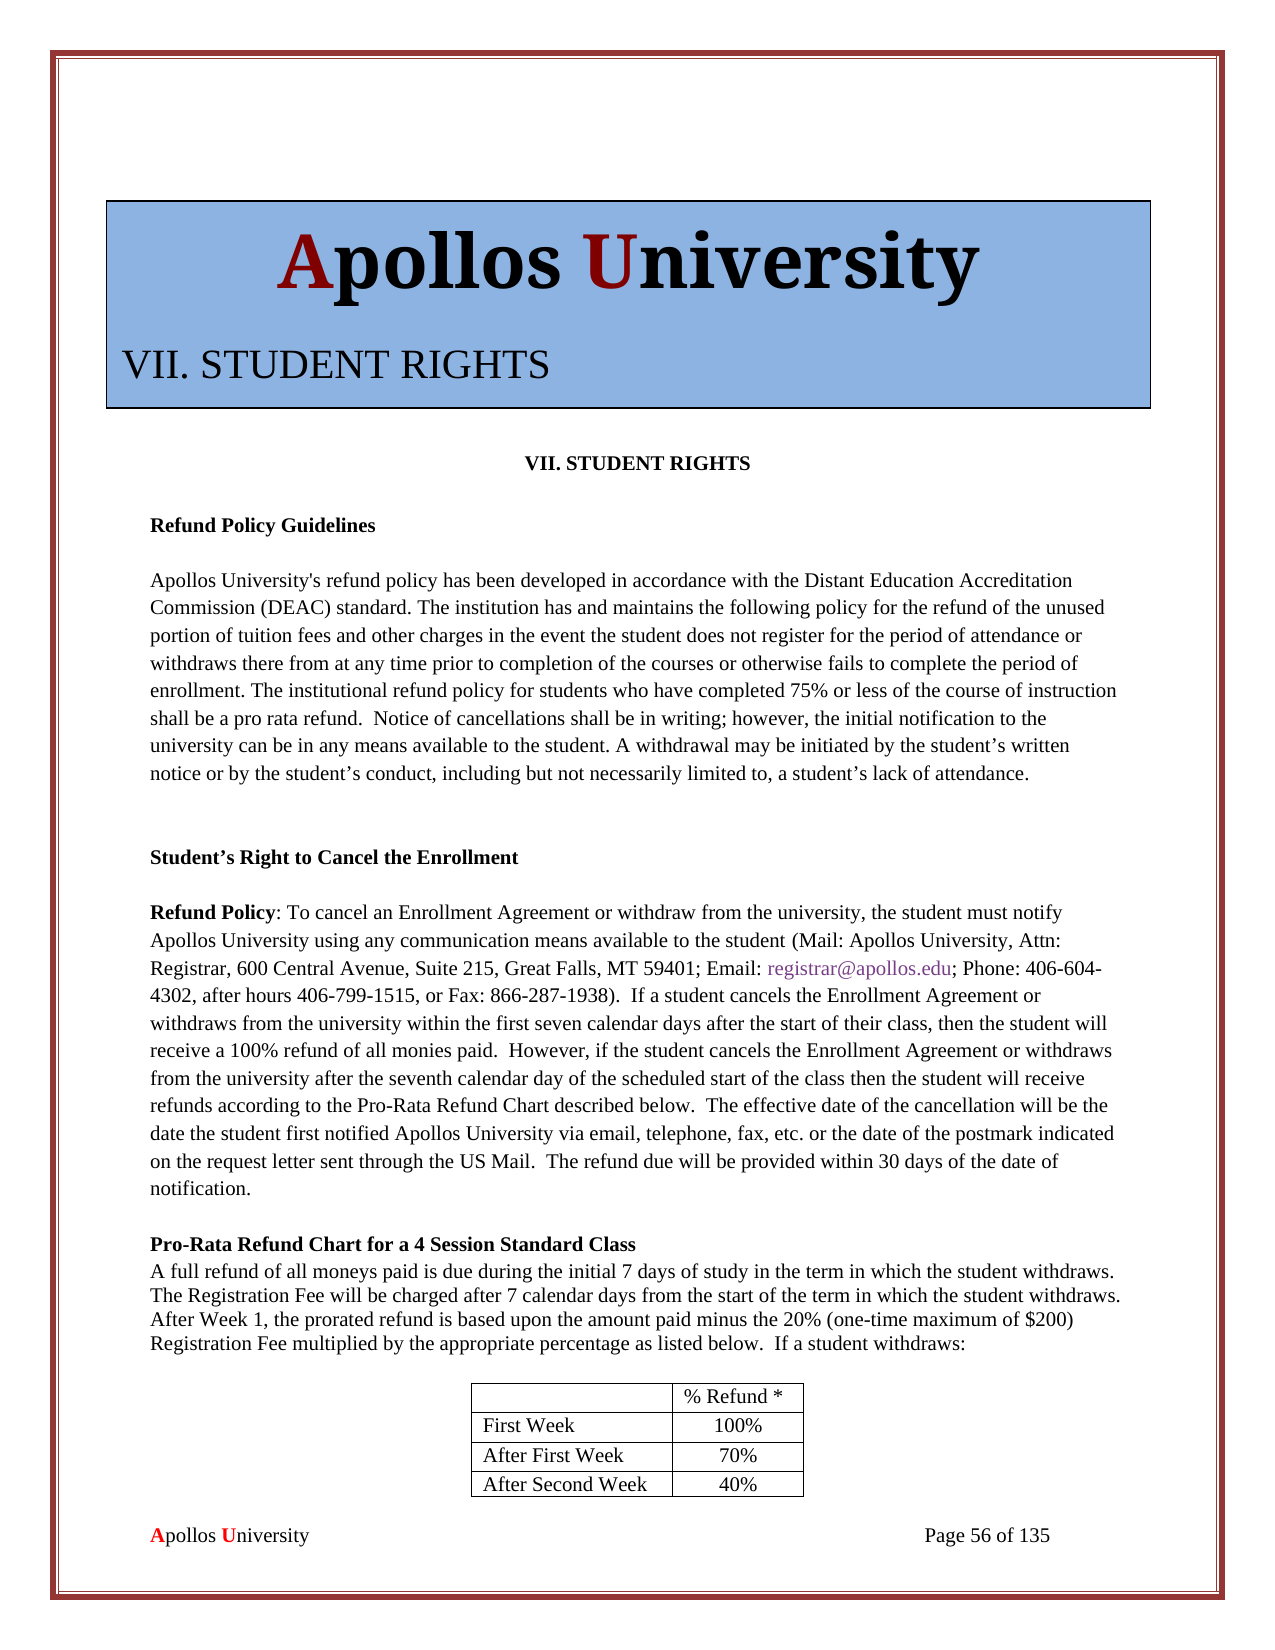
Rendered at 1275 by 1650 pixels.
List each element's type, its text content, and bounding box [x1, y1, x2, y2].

text A full refund of all moneys paid is due during the initial 7 days of study in the term in which the student withdraws. The Registration Fee will be charged after 7 calendar days from the start of the term in which the student withdraws. After Week 1, the prorated refund is based upon the amount paid minus the 20% (one-time maximum of $200) Registration Fee multiplied by the appropriate percentage as listed below. If a student withdraws: [150, 1259, 1125, 1355]
subtitle VII. STUDENT RIGHTS [150, 451, 1125, 475]
subtitle Pro-Rata Refund Chart for a 4 Session Standard Class [150, 1231, 1125, 1256]
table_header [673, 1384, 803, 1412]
text Refund Policy: To cancel an Enrollment Agreement or withdraw from the university, the student must notify Apollos University using any communication means available to the student (Mail: Apollos University, Attn: Registrar, 600 Central Avenue, Suite 215, Great Falls, MT 59401; Email: registrar@apollos.edu; Phone: 406-604-4302, after hours 406-799-1515, or Fax: 866-287-1938). If a student cancels the Enrollment Agreement or withdraws from the university within the first seven calendar days after the start of their class, then the student will receive a 100% refund of all monies paid. However, if the student cancels the Enrollment Agreement or withdraws from the university after the seventh calendar day of the scheduled start of the class then the student will receive refunds according to the Pro-Rata Refund Chart described below. The effective date of the cancellation will be the date the student first notified Apollos University via email, telephone, fax, etc. or the date of the postmark indicated on the request letter sent through the US Mail. The refund due will be provided within 30 days of the date of notification. [150, 900, 1125, 1200]
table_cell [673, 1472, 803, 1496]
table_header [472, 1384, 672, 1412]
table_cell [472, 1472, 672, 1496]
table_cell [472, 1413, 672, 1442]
subtitle Refund Policy Guidelines [150, 512, 1125, 537]
text Apollos University's refund policy has been developed in accordance with the Distant Education Accreditation Commission (DEAC) standard. The institution has and maintains the following policy for the refund of the unused portion of tuition fees and other charges in the event the student does not register for the period of attendance or withdraws there from at any time prior to completion of the courses or otherwise fails to complete the period of enrollment. The institutional refund policy for students who have completed 75% or less of the course of instruction shall be a pro rata refund. Notice of cancellations shall be in writing; however, the initial notification to the university can be in any means available to the student. A withdrawal may be initiated by the student’s written notice or by the student’s conduct, including but not necessarily limited to, a student’s lack of attendance. [150, 568, 1125, 785]
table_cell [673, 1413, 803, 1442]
subtitle Student’s Right to Cancel the Enrollment [150, 845, 1125, 869]
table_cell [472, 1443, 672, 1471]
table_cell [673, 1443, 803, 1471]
